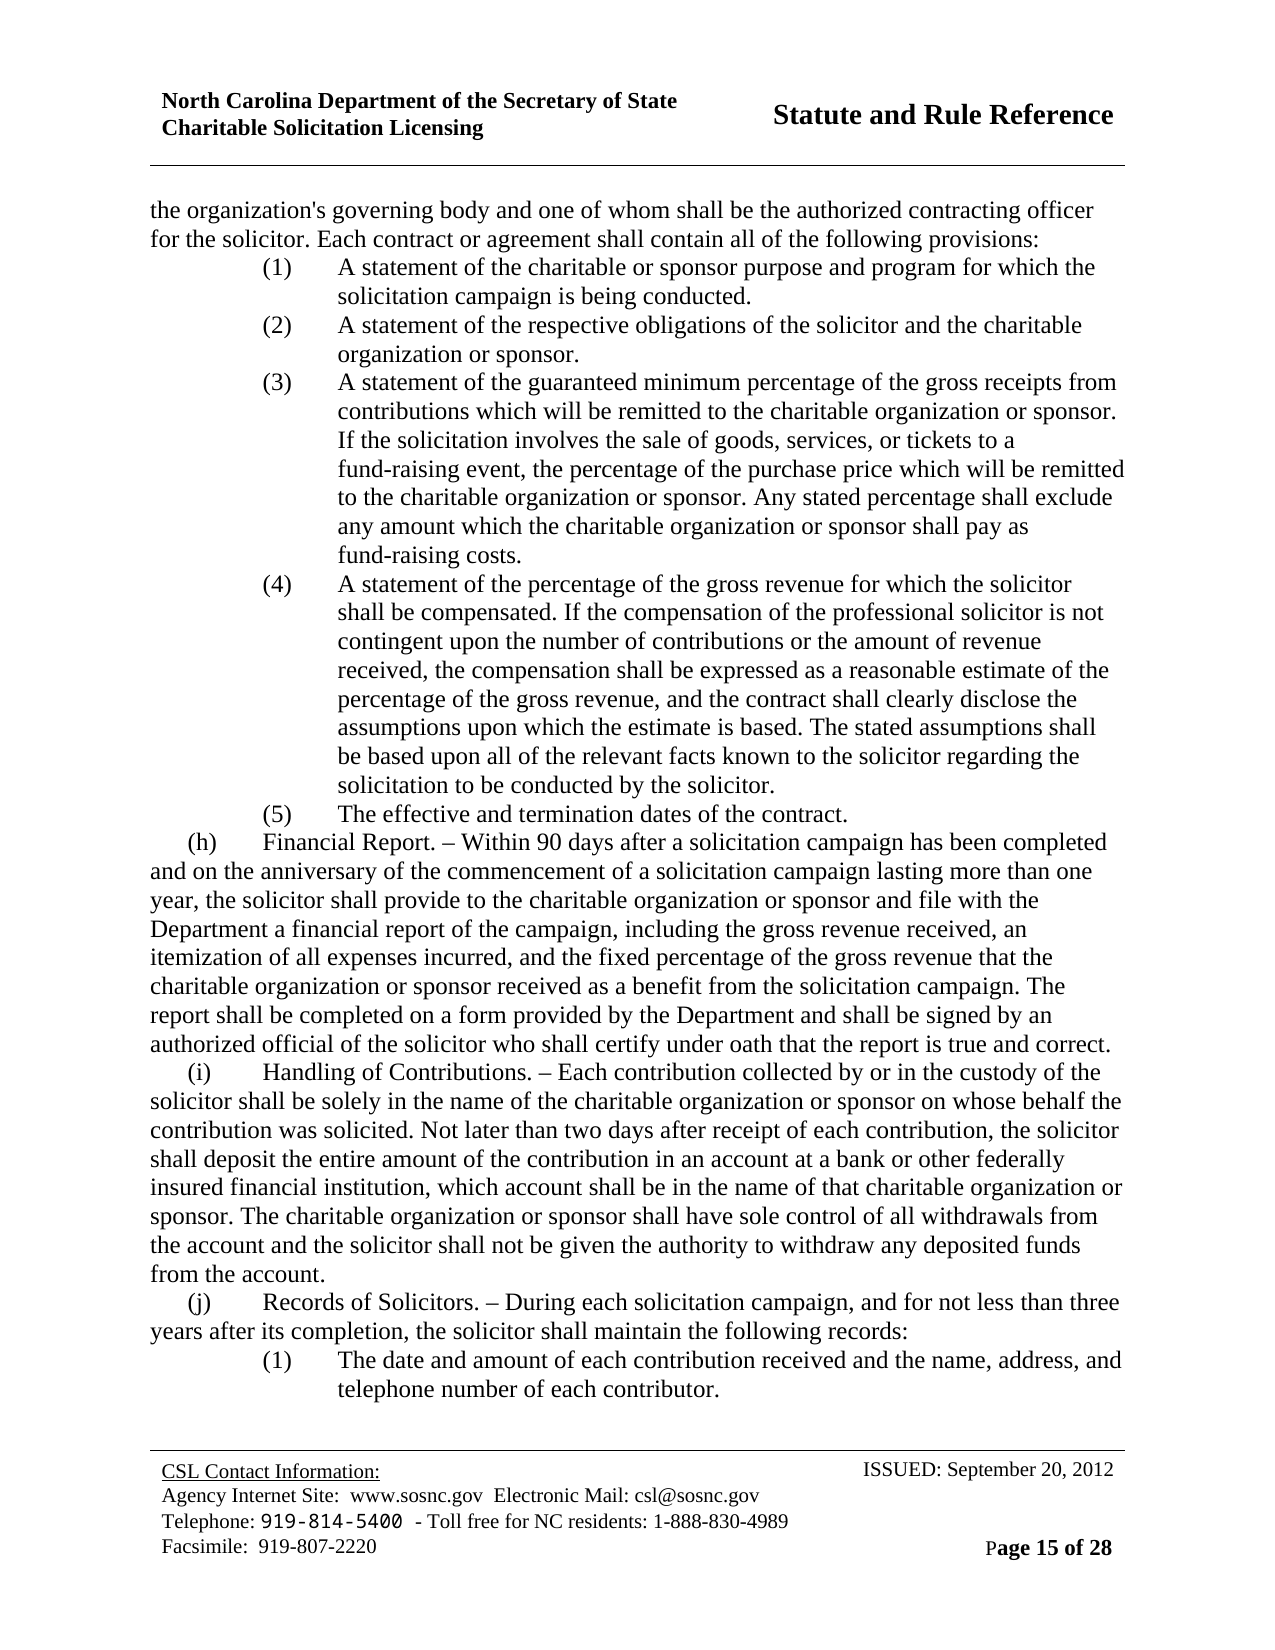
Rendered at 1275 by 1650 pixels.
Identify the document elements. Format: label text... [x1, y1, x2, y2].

text (i) Handling of Contributions. – Each contribution collected by or in the custody of the solicitor shall be solely in the name of the charitable organization or sponsor on whose behalf the contribution was solicited. Not later than two days after receipt of each contribution, the solicitor shall deposit the entire amount of the contribution in an account at a bank or other federally insured financial institution, which account shall be in the name of that charitable organization or sponsor. The charitable organization or sponsor shall have sole control of all withdrawals from the account and the solicitor shall not be given the authority to withdraw any deposited funds from the account. [150, 1057, 1125, 1287]
text (2) A statement of the respective obligations of the solicitor and the charitable organization or sponsor. [262, 310, 1125, 367]
text (j) Records of Solicitors. – During each solicitation campaign, and for not less than three years after its completion, the solicitor shall maintain the following records: [150, 1287, 1125, 1345]
text (h) Financial Report. – Within 90 days after a solicitation campaign has been completed and on the anniversary of the commencement of a solicitation campaign lasting more than one year, the solicitor shall provide to the charitable organization or sponsor and file with the Department a financial report of the campaign, including the gross revenue received, an itemization of all expenses incurred, and the fixed percentage of the gross revenue that the charitable organization or sponsor received as a benefit from the solicitation campaign. The report shall be completed on a form provided by the Department and shall be signed by an authorized official of the solicitor who shall certify under oath that the report is true and correct. [150, 827, 1125, 1057]
text (1) A statement of the charitable or sponsor purpose and program for which the solicitation campaign is being conducted. [262, 252, 1125, 310]
text (3) A statement of the guaranteed minimum percentage of the gross receipts from contributions which will be remitted to the charitable organization or sponsor. If the solicitation involves the sale of goods, services, or tickets to a fund-raising event, the percentage of the purchase price which will be remitted to the charitable organization or sponsor. Any stated percentage shall exclude any amount which the charitable organization or sponsor shall pay as fund-raising costs. [262, 367, 1125, 569]
text (1) The date and amount of each contribution received and the name, address, and telephone number of each contributor. [262, 1345, 1125, 1402]
text (4) A statement of the percentage of the gross revenue for which the solicitor shall be compensated. If the compensation of the professional solicitor is not contingent upon the number of contributions or the amount of revenue received, the compensation shall be expressed as a reasonable estimate of the percentage of the gross revenue, and the contract shall clearly disclose the assumptions upon which the estimate is based. The stated assumptions shall be based upon all of the relevant facts known to the solicitor regarding the solicitation to be conducted by the solicitor. [262, 569, 1125, 799]
text (5) The effective and termination dates of the contract. [262, 799, 1125, 827]
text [150, 195, 1125, 252]
